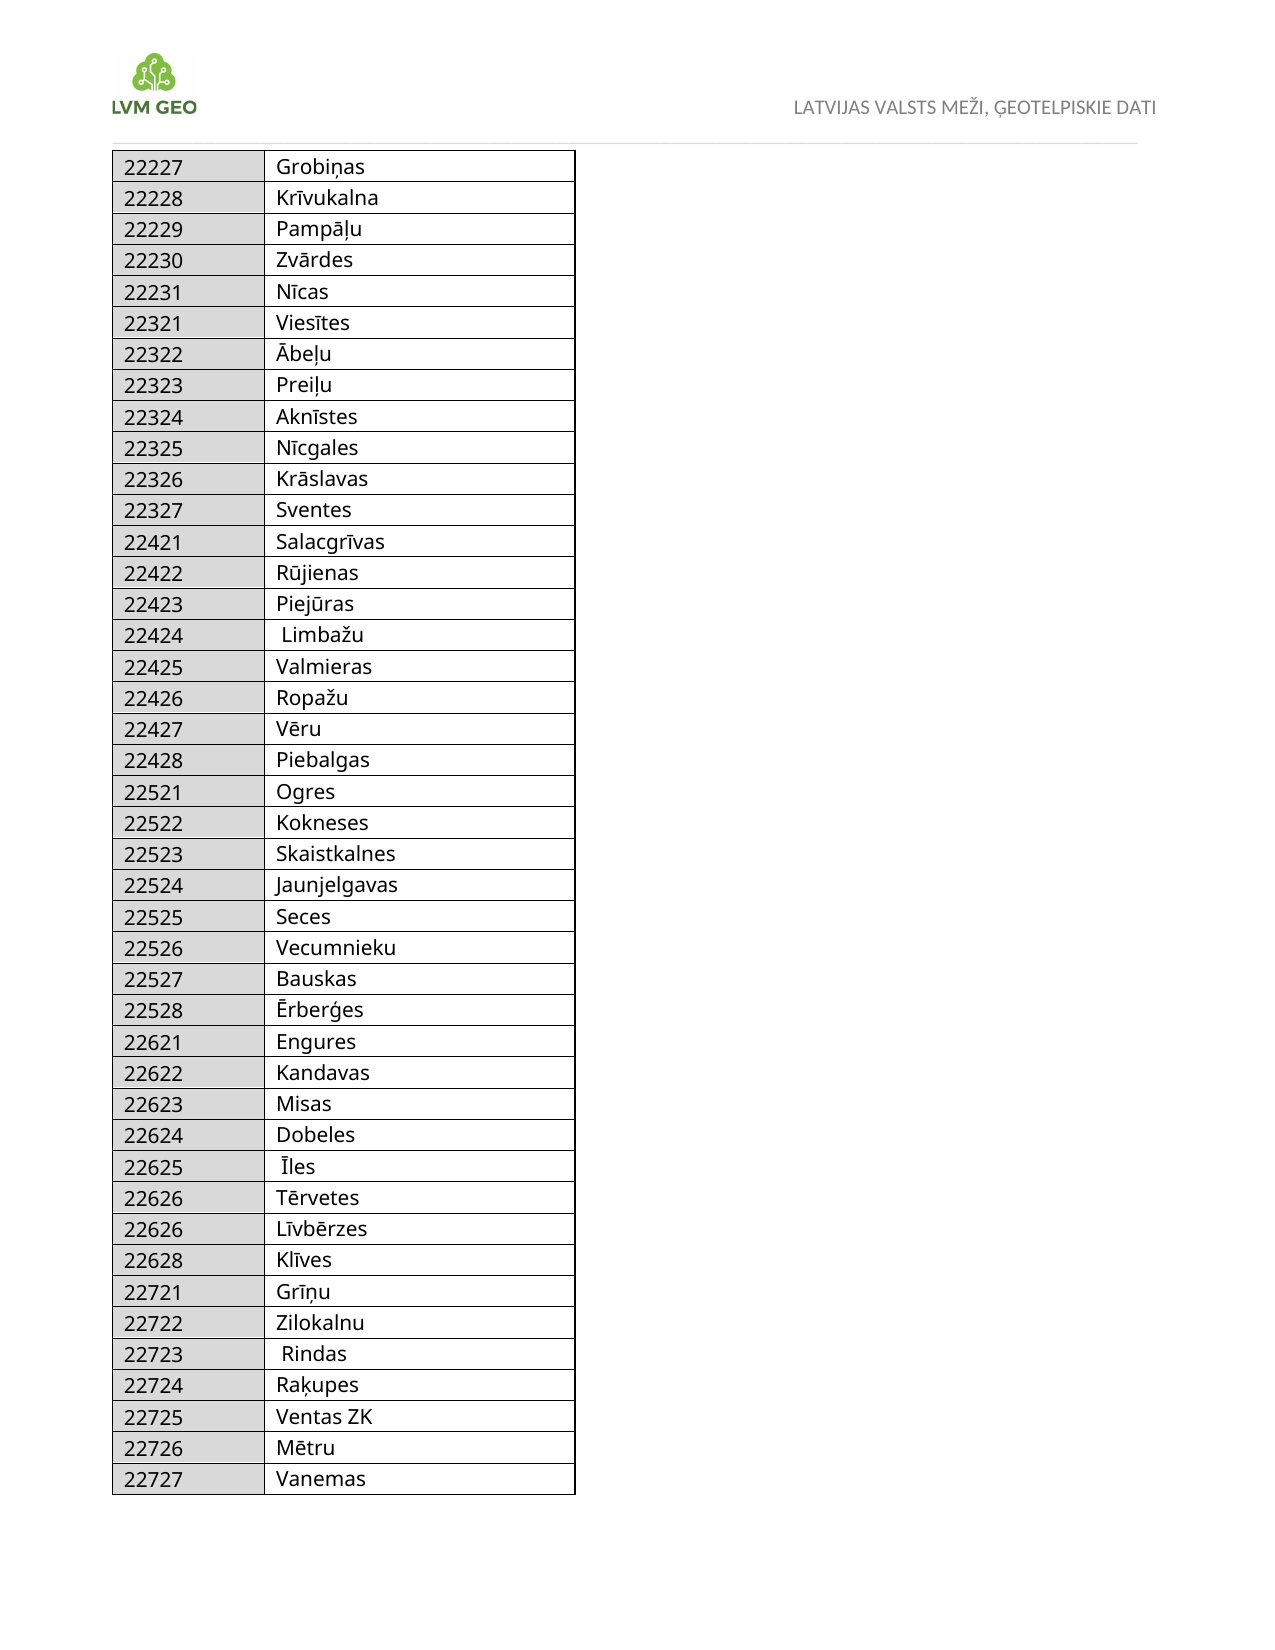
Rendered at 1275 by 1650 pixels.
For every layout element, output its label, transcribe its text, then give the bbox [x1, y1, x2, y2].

table_cell 22525 [113, 901, 264, 931]
table_cell 22423 [113, 589, 264, 619]
picture [112, 53, 197, 114]
table_cell Rūjienas [265, 557, 574, 587]
table_cell Pampāļu [265, 214, 574, 244]
table_cell Engures [265, 1026, 574, 1056]
table_cell 22523 [113, 839, 264, 869]
table_cell Raķupes [265, 1370, 574, 1400]
table_cell Krīvukalna [265, 182, 574, 212]
table_cell 22522 [113, 807, 264, 837]
table_cell 22626 [113, 1182, 264, 1212]
table_cell Limbažu [265, 620, 574, 650]
table_cell 22626 [113, 1214, 264, 1244]
table_cell Ērberģes [265, 995, 574, 1025]
table_cell Jaunjelgavas [265, 870, 574, 900]
table_cell 22421 [113, 526, 264, 556]
table_cell 22326 [113, 464, 264, 494]
table_cell Krāslavas [265, 464, 574, 494]
table_cell Ogres [265, 776, 574, 806]
table_cell Zilokalnu [265, 1307, 574, 1337]
table_cell Zvārdes [265, 245, 574, 275]
table_cell 22725 [113, 1401, 264, 1431]
table_cell 22229 [113, 214, 264, 244]
table_cell Vēru [265, 714, 574, 744]
table_cell Piebalgas [265, 745, 574, 775]
table_cell 22628 [113, 1245, 264, 1275]
table_cell 22623 [113, 1089, 264, 1119]
table_cell Misas [265, 1089, 574, 1119]
table_cell Sventes [265, 495, 574, 525]
table_cell Preiļu [265, 370, 574, 400]
table_cell 22427 [113, 714, 264, 744]
table_cell 22228 [113, 182, 264, 212]
table_cell Ropažu [265, 682, 574, 712]
table_cell Grīņu [265, 1276, 574, 1306]
table_cell Līvbērzes [265, 1214, 574, 1244]
table_cell Seces [265, 901, 574, 931]
table_cell Nīcas [265, 276, 574, 306]
table_cell 22722 [113, 1307, 264, 1337]
table_cell 22526 [113, 932, 264, 962]
table_cell 22422 [113, 557, 264, 587]
table_cell Kandavas [265, 1057, 574, 1087]
table_cell 22528 [113, 995, 264, 1025]
table_cell 22723 [113, 1339, 264, 1369]
table_cell Skaistkalnes [265, 839, 574, 869]
table_cell 22425 [113, 651, 264, 681]
table_cell 22524 [113, 870, 264, 900]
table_cell 22227 [113, 151, 264, 181]
table_cell 22327 [113, 495, 264, 525]
table_cell 22625 [113, 1151, 264, 1181]
table_cell Salacgrīvas [265, 526, 574, 556]
table_cell Viesītes [265, 307, 574, 337]
table_cell Vecumnieku [265, 932, 574, 962]
table_cell Īles [265, 1151, 574, 1181]
table_cell Piejūras [265, 589, 574, 619]
table_cell Vanemas [265, 1464, 574, 1494]
table_cell Bauskas [265, 964, 574, 994]
table_cell Valmieras [265, 651, 574, 681]
table_cell 22231 [113, 276, 264, 306]
table_cell Klīves [265, 1245, 574, 1275]
table_cell 22230 [113, 245, 264, 275]
table_cell 22323 [113, 370, 264, 400]
table_cell Tērvetes [265, 1182, 574, 1212]
table_cell 22624 [113, 1120, 264, 1150]
table_cell 22621 [113, 1026, 264, 1056]
table_cell Mētru [265, 1432, 574, 1462]
table_cell Grobiņas [265, 151, 574, 181]
table_cell Nīcgales [265, 432, 574, 462]
table_cell 22727 [113, 1464, 264, 1494]
table_cell Kokneses [265, 807, 574, 837]
table_cell Dobeles [265, 1120, 574, 1150]
table_cell 22622 [113, 1057, 264, 1087]
table_cell 22527 [113, 964, 264, 994]
table_cell Ābeļu [265, 339, 574, 369]
table_cell Rindas [265, 1339, 574, 1369]
table_cell 22424 [113, 620, 264, 650]
table_cell 22426 [113, 682, 264, 712]
table_cell 22325 [113, 432, 264, 462]
table_cell 22726 [113, 1432, 264, 1462]
table_cell 22428 [113, 745, 264, 775]
table_cell 22324 [113, 401, 264, 431]
table_cell 22721 [113, 1276, 264, 1306]
table_cell 22724 [113, 1370, 264, 1400]
table_cell 22521 [113, 776, 264, 806]
table_cell 22322 [113, 339, 264, 369]
table_cell Aknīstes [265, 401, 574, 431]
table_cell 22321 [113, 307, 264, 337]
table_cell Ventas ZK [265, 1401, 574, 1431]
